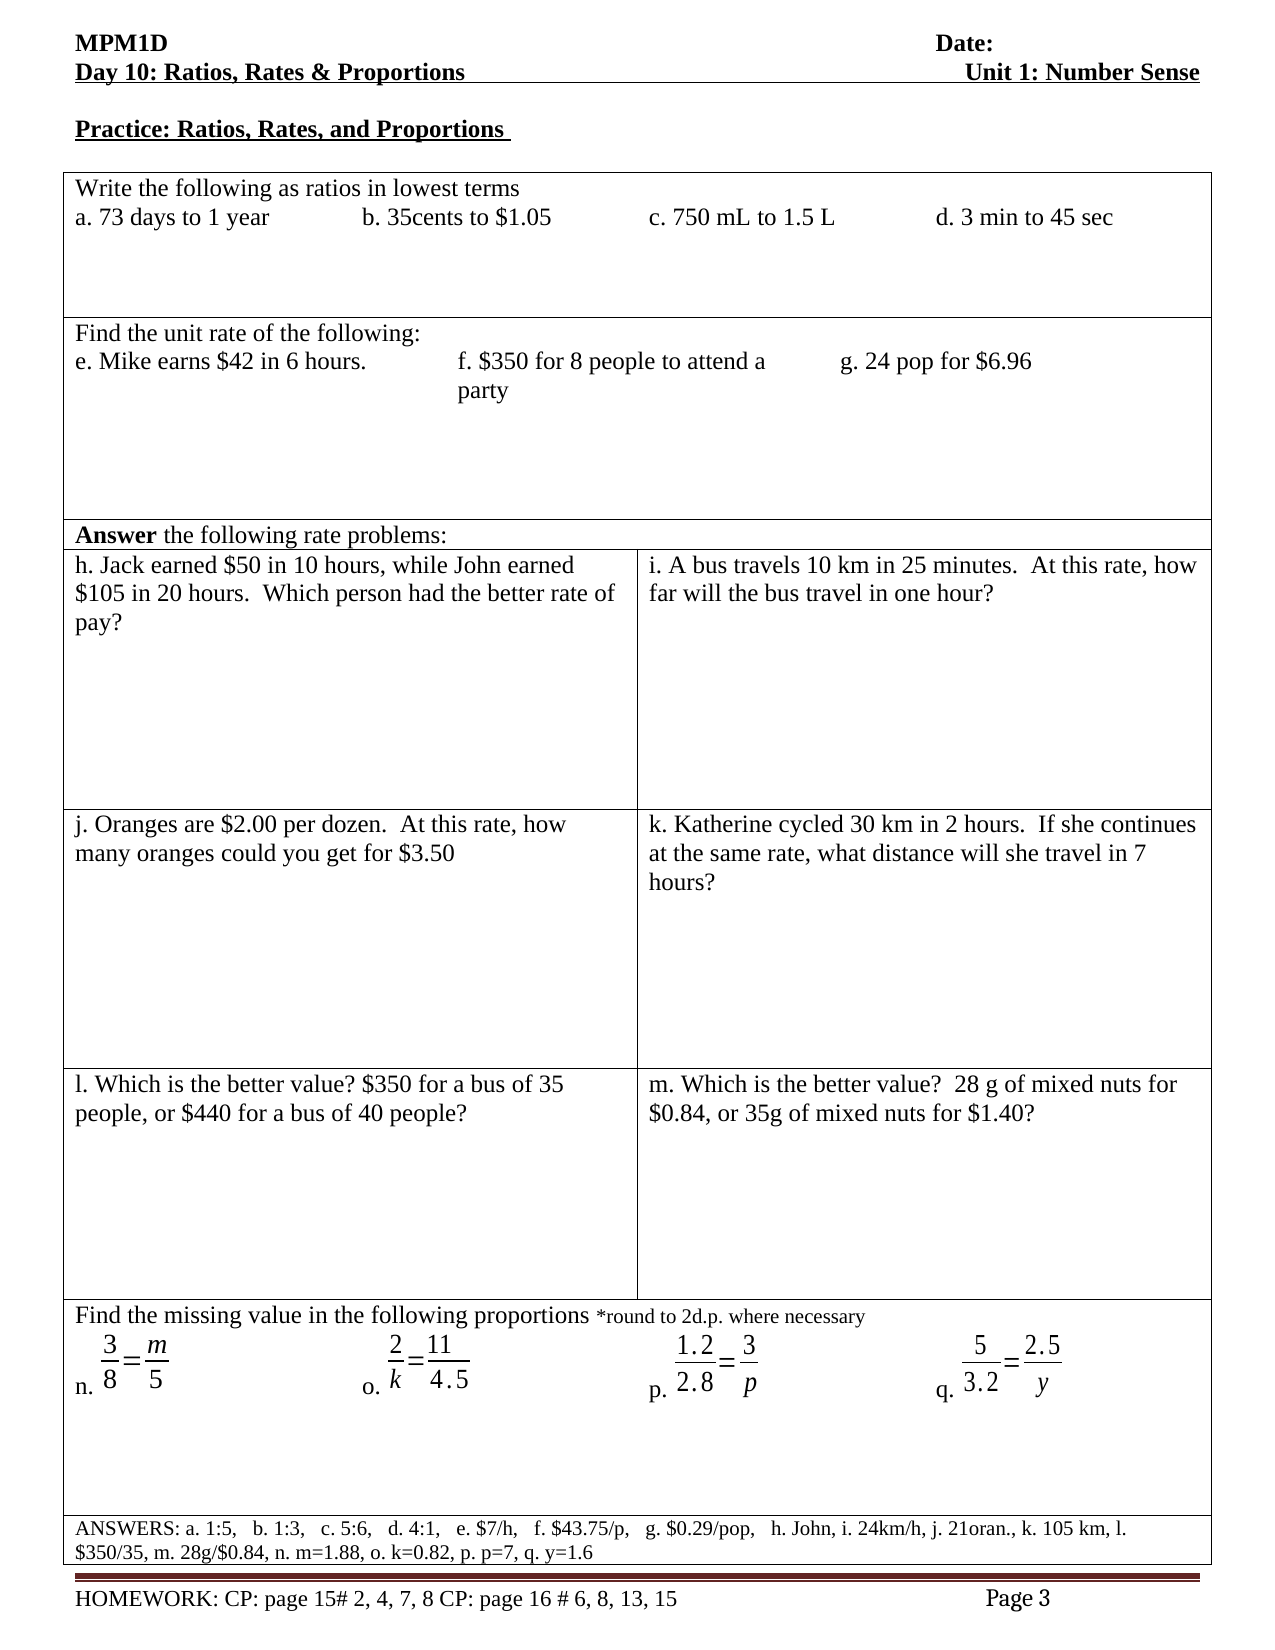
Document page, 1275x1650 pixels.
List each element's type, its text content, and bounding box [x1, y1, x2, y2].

table_cell g. 24 pop for $6.96 [829, 346, 1211, 519]
table_cell d. 3 min to 45 sec [924, 202, 1211, 317]
table_cell j. are $2.00 per dozen. At this rate, how many oranges could you get for $3.50 [64, 810, 637, 1068]
table_cell e. Mike earns $42 in 6 hours. [64, 346, 446, 519]
table_cell b. 35cents to $1.05 [351, 202, 637, 317]
table_cell p. [638, 1329, 924, 1515]
table_cell ANSWERS: a. 1:5, b. 1:3, c. 5:6, d. 4:1, e. $7/h, f. $43.75/p, g. $0.29/pop, h. John, i. 24km/h, j. 21oran., k. 105 km, l. $350/35, m. 28g/$0.84, n. m=1.88, o. k=0.82, p. p=7, q. y=1.6 [64, 1516, 1211, 1564]
table_cell o. [351, 1329, 637, 1515]
table_cell i. A bus travels 10 km in 25 minutes. At this rate, how far will the bus travel in one hour? [638, 550, 1211, 808]
table_cell m. Which is the better value? 28 g of mixed nuts for $0.84, or 35g of mixed nuts for $1.40? [638, 1069, 1211, 1299]
table_header Write the following as ratios in lowest terms [64, 173, 1211, 202]
table_cell q. [924, 1329, 1211, 1515]
table_cell l. Which is the better value? $350 for a bus of 35 people, or $440 for a bus of 40 people? [64, 1069, 637, 1299]
table_cell h. Jack earned $50 in 10 hours, while John earned $105 in 20 hours. Which person had the better rate of pay? [64, 550, 637, 808]
table_cell Answer the following rate problems: [64, 520, 1211, 549]
table_cell c. 750 mL to 1.5 L [638, 202, 924, 317]
table_cell Find the unit rate of the following: [64, 318, 1211, 346]
table_cell Find the missing value in the following proportions *round to 2d.p. where necessary [64, 1300, 1211, 1329]
table_cell n. [64, 1329, 351, 1515]
table_cell f. $350 for 8 people to attend a party [446, 346, 829, 519]
table_cell a. 73 days to 1 year [64, 202, 351, 317]
table_cell k. Katherine cycled 30 km in 2 hours. If she continues at the same rate, what distance will she travel in 7 hours? [638, 810, 1211, 1068]
text Practice: Ratios, Rates, and Proportions [75, 114, 1200, 143]
